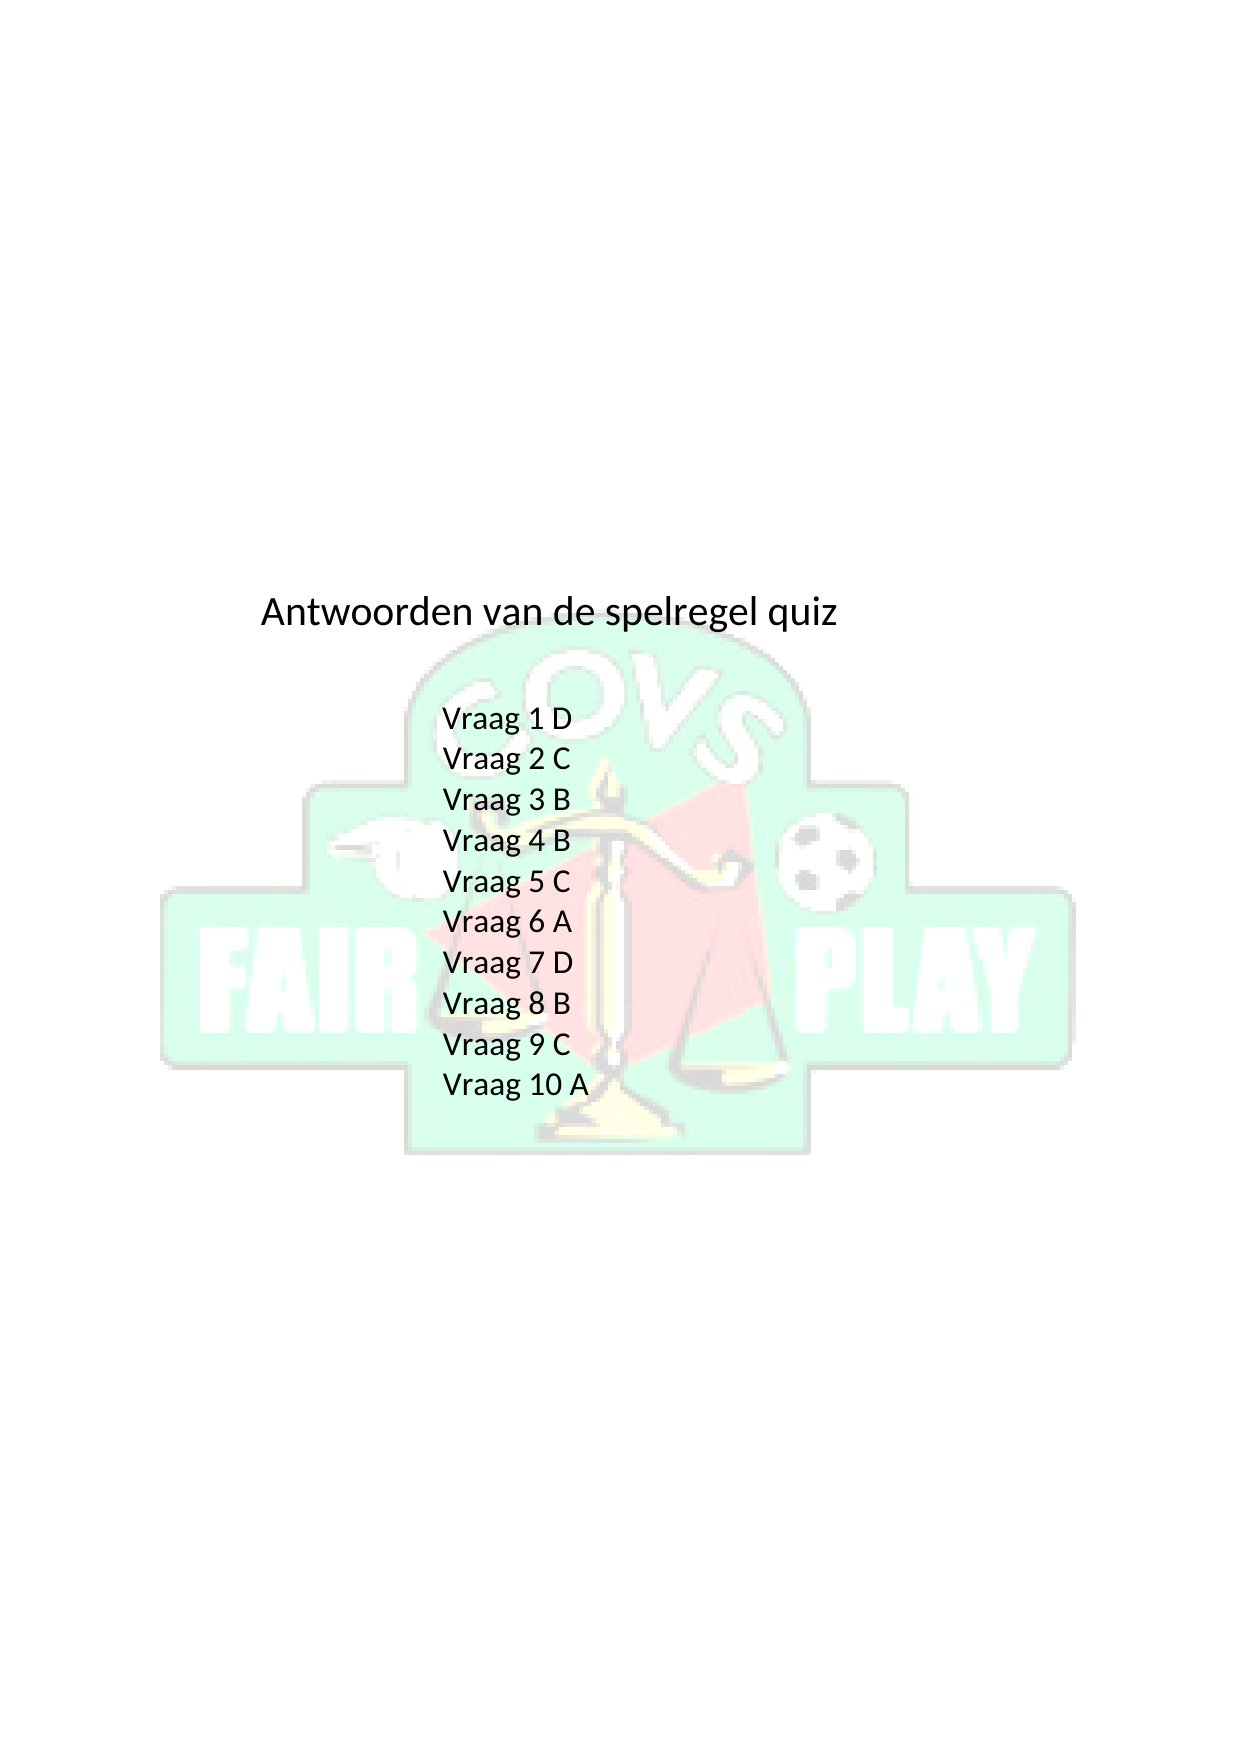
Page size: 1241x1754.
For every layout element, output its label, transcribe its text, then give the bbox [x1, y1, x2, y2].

text Vraag 3 B [148, 778, 1093, 819]
text Vraag 2 C [148, 737, 1093, 778]
text Vraag 5 C [148, 859, 1093, 900]
text Vraag 6 A [148, 900, 1093, 941]
text Vraag 8 B [148, 982, 1093, 1022]
text Vraag 10 A [148, 1063, 1093, 1104]
text Vraag 9 C [148, 1022, 1093, 1063]
text Vraag 7 D [148, 941, 1093, 982]
text Vraag 4 B [148, 819, 1093, 859]
text Vraag 1 D [148, 697, 1093, 737]
text Antwoorden van de spelregel quiz [148, 585, 1093, 636]
